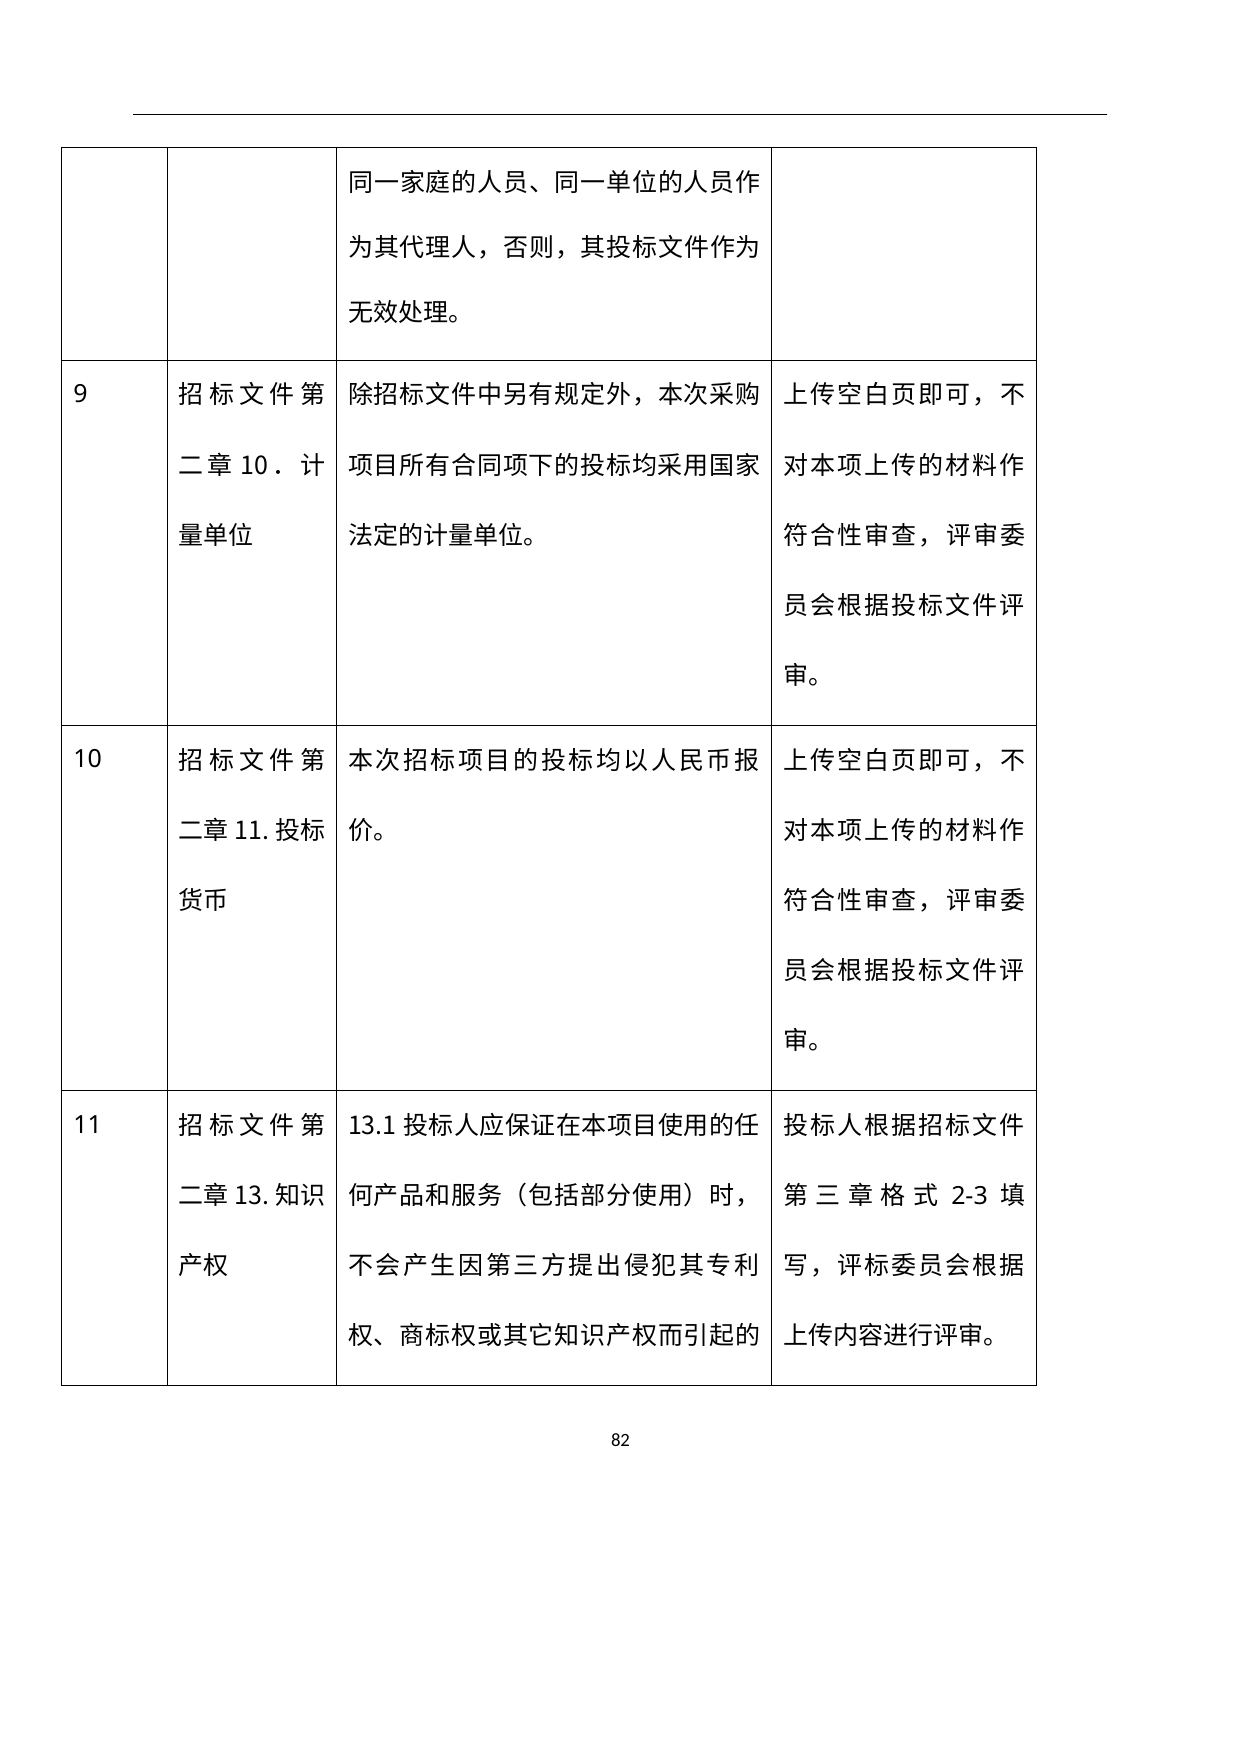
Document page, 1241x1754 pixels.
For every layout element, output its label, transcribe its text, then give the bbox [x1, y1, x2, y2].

table_cell 上传空白页即可，不对本项上传的材料作符合性审查，评审委员会根据投标文件评审。 [772, 361, 1036, 725]
table_cell 本次招标项目的投标均以人民币报价。 [337, 726, 771, 1090]
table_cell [772, 1091, 1036, 1385]
table_cell 8 [62, 148, 167, 359]
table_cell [337, 1091, 771, 1385]
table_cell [337, 148, 771, 359]
table_cell 招标文件第二章10．计量单位 [168, 361, 336, 725]
table_cell 10 [62, 726, 167, 1090]
table_cell 招标文件第二章13. 知识产权 [168, 1091, 336, 1385]
table_cell 11 [62, 1091, 167, 1385]
table_cell 9 [62, 361, 167, 725]
table_cell 上传空白页即可，不对本项上传的材料作符合性审查，评审委员会根据投标文件评审。 [772, 726, 1036, 1090]
table_cell 除招标文件中另有规定外，本次采购项目所有合同项下的投标均采用国家法定的计量单位。 [337, 361, 771, 725]
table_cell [772, 148, 1036, 359]
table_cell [168, 148, 336, 359]
table_cell 招标文件第二章11. 投标货币 [168, 726, 336, 1090]
